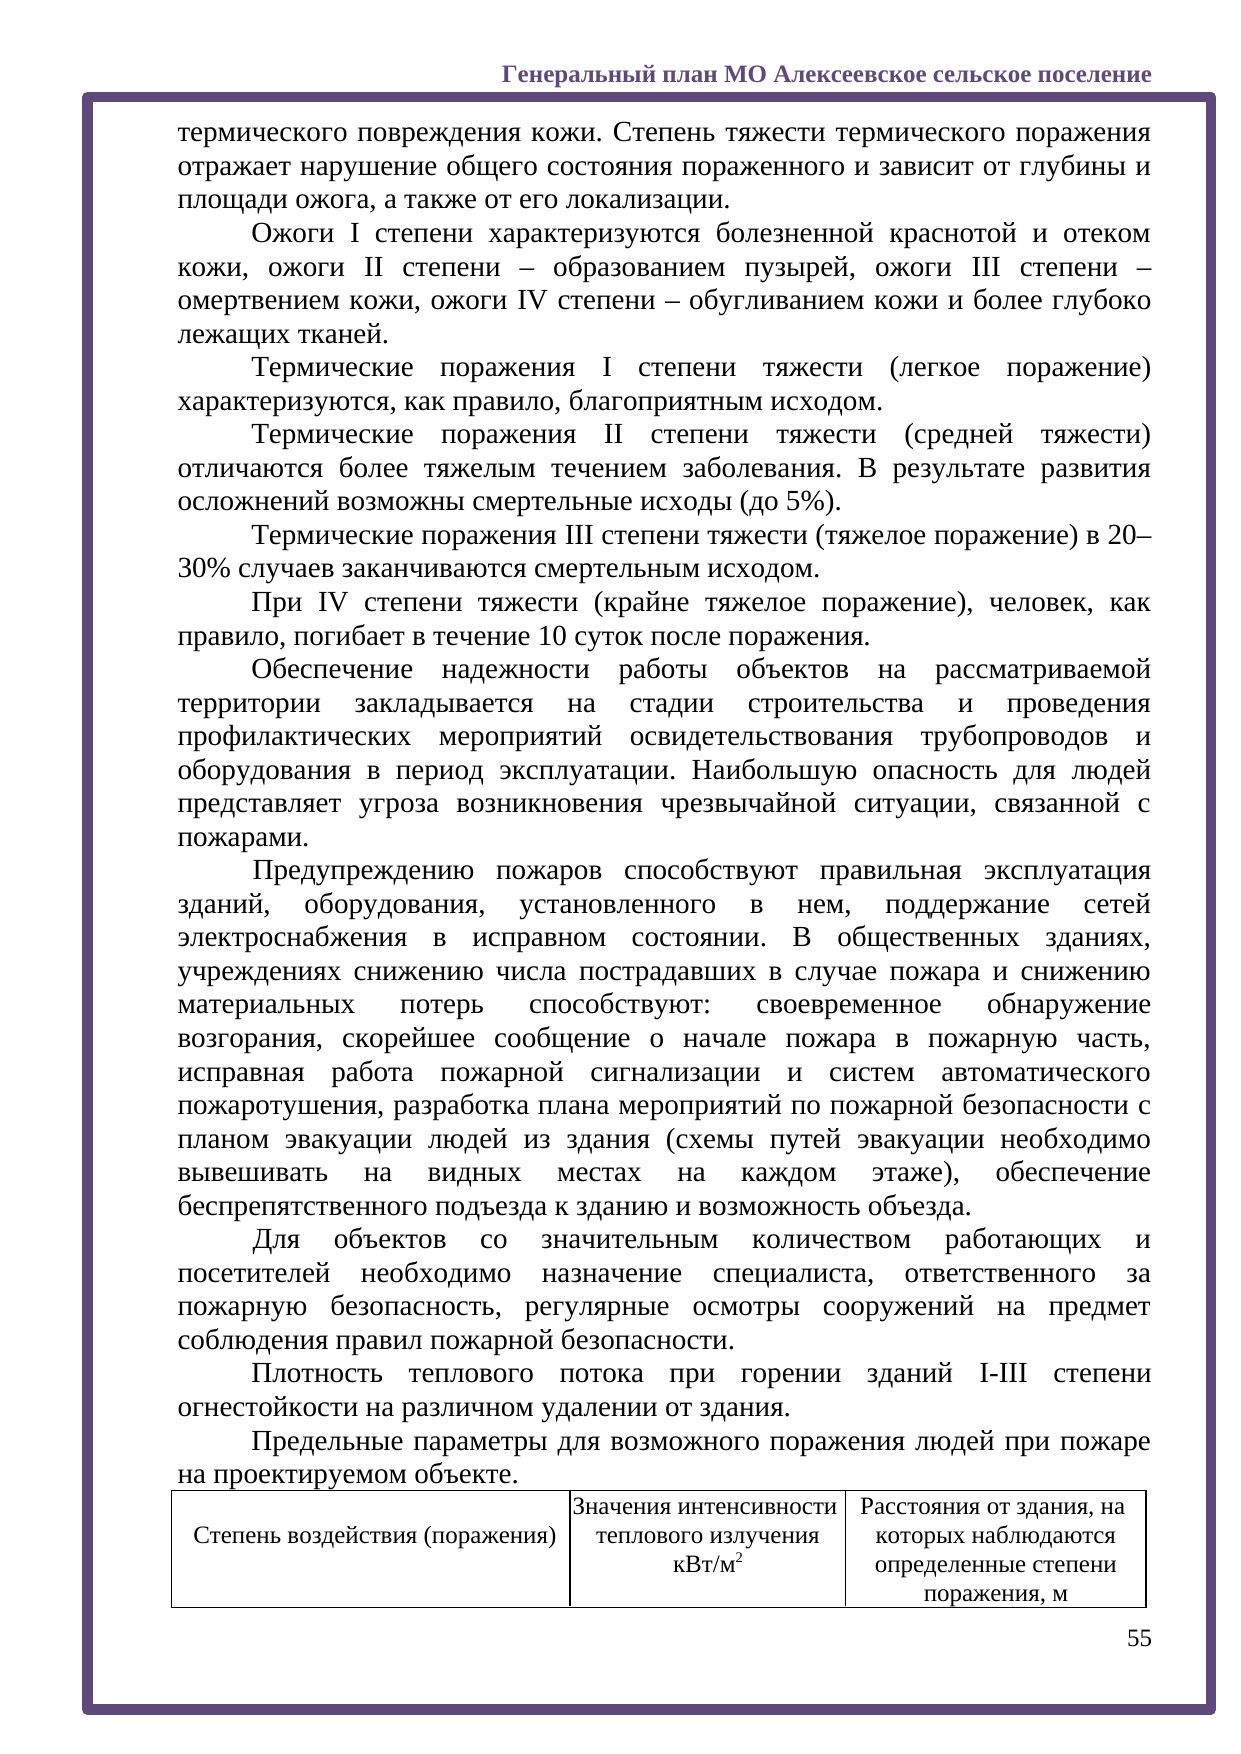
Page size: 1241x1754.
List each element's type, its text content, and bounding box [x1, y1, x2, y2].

text Предупреждению пожаров способствуют правильная эксплуатация зданий, оборудования, установленного в нем, поддержание сетей электроснабжения в исправном состоянии. В общественных зданиях, учреждениях снижению числа пострадавших в случае пожара и снижению материальных потерь способствуют: своевременное обнаружение возгорания, скорейшее сообщение о начале пожара в пожарную часть, исправная работа пожарной сигнализации и систем автоматического пожаротушения, разработка плана мероприятий по пожарной безопасности с планом эвакуации людей из здания (схемы путей эвакуации необходимо вывешивать на видных местах на каждом этаже), обеспечение беспрепятственного подъезда к зданию и возможность объезда. [177, 852, 1152, 1221]
text Термические поражения III степени тяжести (тяжелое поражение) в 20–30% случаев заканчиваются смертельным исходом. [177, 517, 1152, 584]
table_header Значения интенсивности теплового излучения кВт/м2 [571, 1491, 845, 1606]
text Термические поражения II степени тяжести (средней тяжести) отличаются более тяжелым течением заболевания. В результате развития осложнений возможны смертельные исходы (до 5%). [177, 416, 1152, 517]
text Ожоги I степени характеризуются болезненной краснотой и отеком кожи, ожоги II степени – образованием пузырей, ожоги III степени – омертвением кожи, ожоги IV степени – обугливанием кожи и более глубоко лежащих тканей. [177, 215, 1152, 349]
text При IV степени тяжести (крайне тяжелое поражение), человек, как правило, погибает в течение 10 суток после поражения. [177, 584, 1152, 651]
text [177, 114, 1152, 215]
text Плотность теплового потока при горении зданий I-III степени огнестойкости на различном удалении от здания. [177, 1356, 1152, 1423]
table_header Расстояния от здания, на которых наблюдаются определенные степени поражения, м [846, 1491, 1145, 1606]
table_header Степень воздействия (поражения) [172, 1491, 569, 1606]
text Термические поражения I степени тяжести (легкое поражение) характеризуются, как правило, благоприятным исходом. [177, 349, 1152, 416]
text Обеспечение надежности работы объектов на рассматриваемой территории закладывается на стадии строительства и проведения профилактических мероприятий освидетельствования трубопроводов и оборудования в период эксплуатации. Наибольшую опасность для людей представляет угроза возникновения чрезвычайной ситуации, связанной с пожарами. [177, 651, 1152, 852]
text Предельные параметры для возможного поражения людей при пожаре на проектируемом объекте. [177, 1423, 1152, 1490]
text Для объектов со значительным количеством работающих и посетителей необходимо назначение специалиста, ответственного за пожарную безопасность, регулярные осмотры сооружений на предмет соблюдения правил пожарной безопасности. [177, 1221, 1152, 1356]
